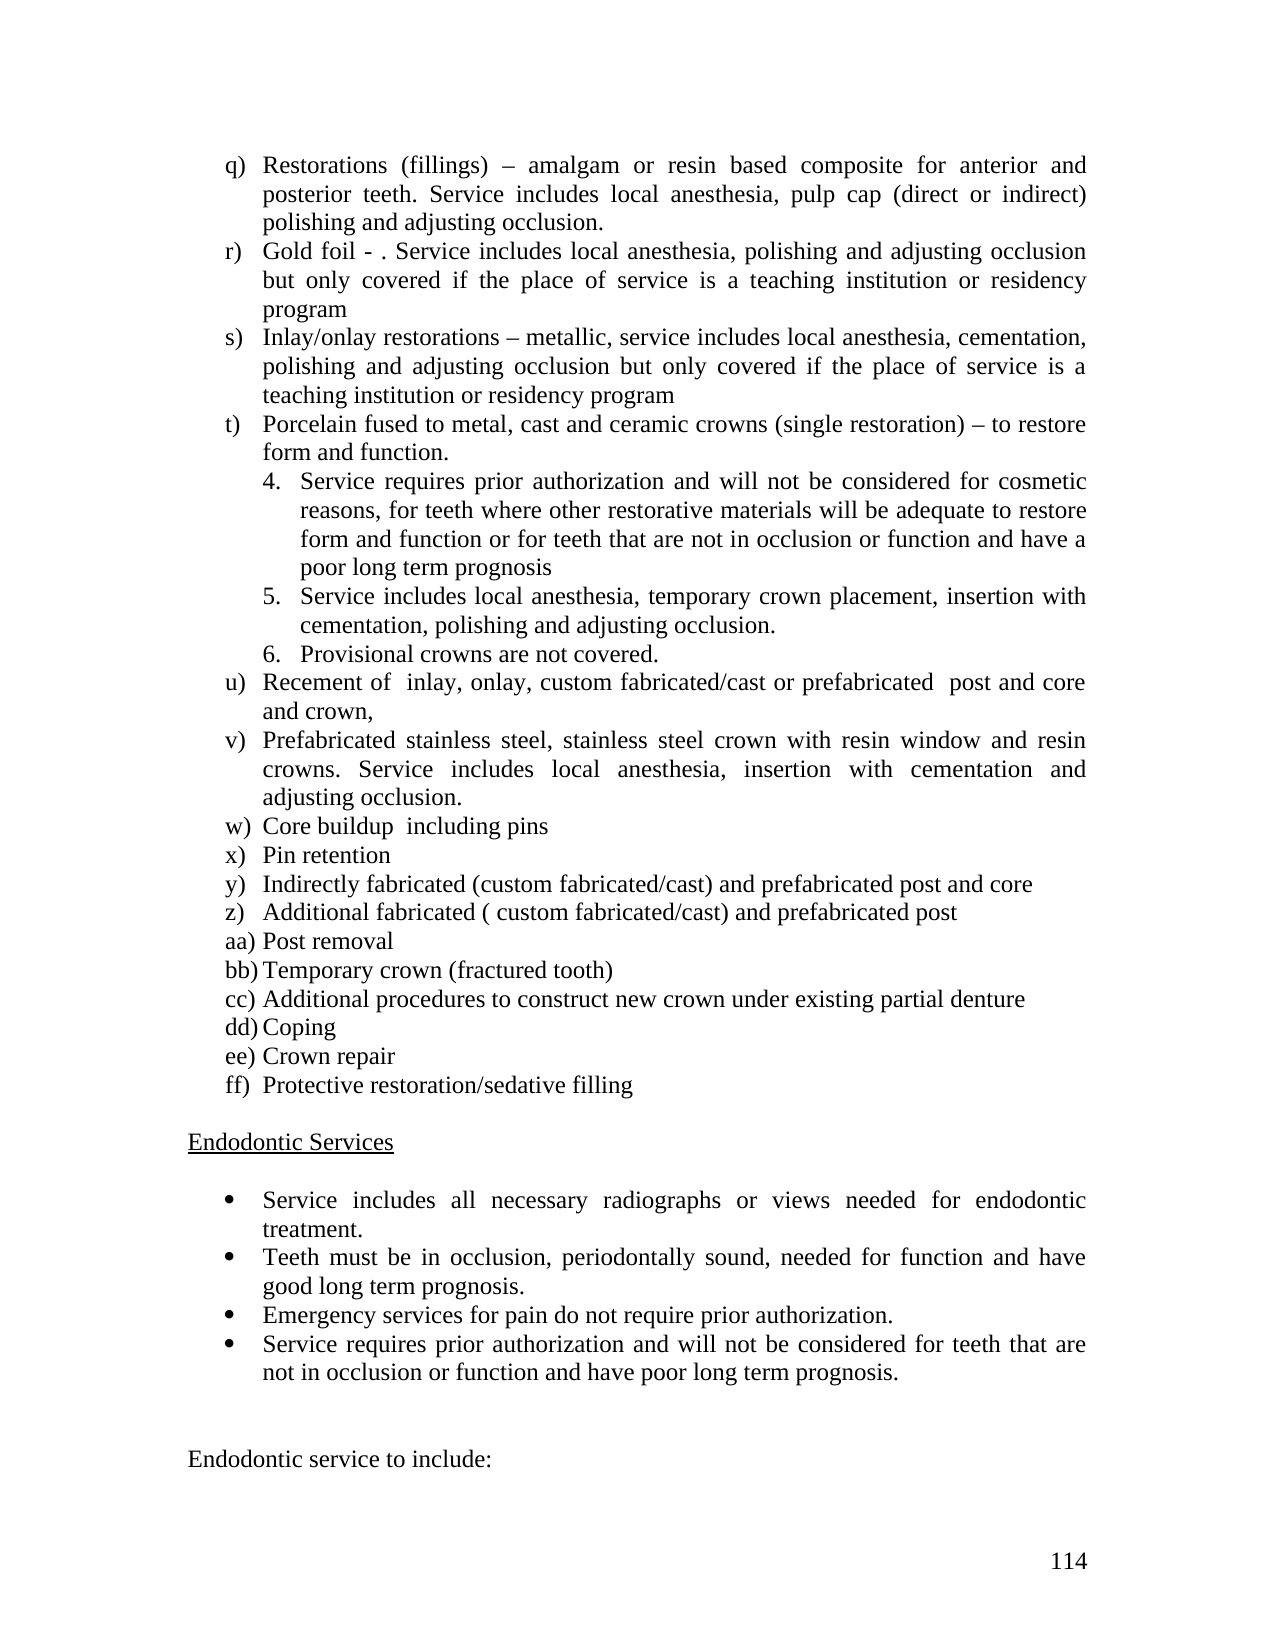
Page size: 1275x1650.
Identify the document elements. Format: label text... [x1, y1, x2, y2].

list Prefabricated stainless steel, stainless steel crown with resin window and resin crowns. Service includes local anesthesia, insertion with cementation and adjusting occlusion. [225, 725, 1087, 811]
list Temporary crown (fractured tooth) [225, 955, 1087, 984]
list Inlay/onlay restorations – metallic, service includes local anesthesia, cementation, polishing and adjusting occlusion but only covered if the place of service is a teaching institution or residency program [225, 322, 1087, 409]
text Endodontic service to include: [187, 1444, 1087, 1472]
list Post removal [225, 926, 1087, 955]
text Endodontic Services [187, 1127, 1087, 1156]
list Teeth must be in occlusion, periodontally sound, needed for function and have good long term prognosis. [225, 1242, 1087, 1300]
list Coping [225, 1012, 1087, 1041]
list Pin retention [225, 840, 1087, 869]
list Service includes all necessary radiographs or views needed for endodontic treatment. [225, 1185, 1087, 1242]
list Additional procedures to construct new crown under existing partial denture [225, 984, 1087, 1012]
list Porcelain fused to metal, cast and ceramic crowns (single restoration) – to restore form and function. [225, 409, 1087, 466]
list Indirectly fabricated (custom fabricated/cast) and prefabricated post and core [225, 869, 1087, 897]
list Additional fabricated ( custom fabricated/cast) and prefabricated post [225, 897, 1087, 926]
list Service requires prior authorization and will not be considered for cosmetic reasons, for teeth where other restorative materials will be adequate to restore form and function or for teeth that are not in occlusion or function and have a poor long term prognosis [262, 466, 1087, 581]
list Service requires prior authorization and will not be considered for teeth that are not in occlusion or function and have poor long term prognosis. [225, 1329, 1087, 1386]
list Gold foil - . Service includes local anesthesia, polishing and adjusting occlusion but only covered if the place of service is a teaching institution or residency program [225, 236, 1087, 322]
list Recement of inlay, onlay, custom fabricated/cast or prefabricated post and core and crown, [225, 667, 1087, 725]
list Crown repair [225, 1041, 1087, 1070]
list Restorations (fillings) – amalgam or resin based composite for anterior and posterior teeth. Service includes local anesthesia, pulp cap (direct or indirect) polishing and adjusting occlusion. [225, 150, 1087, 236]
list Provisional crowns are not covered. [262, 639, 1087, 667]
list Service includes local anesthesia, temporary crown placement, insertion with cementation, polishing and adjusting occlusion. [262, 581, 1087, 639]
list Core buildup including pins [225, 811, 1087, 840]
list Protective restoration/sedative filling [225, 1070, 1087, 1099]
list Emergency services for pain do not require prior authorization. [225, 1300, 1087, 1329]
